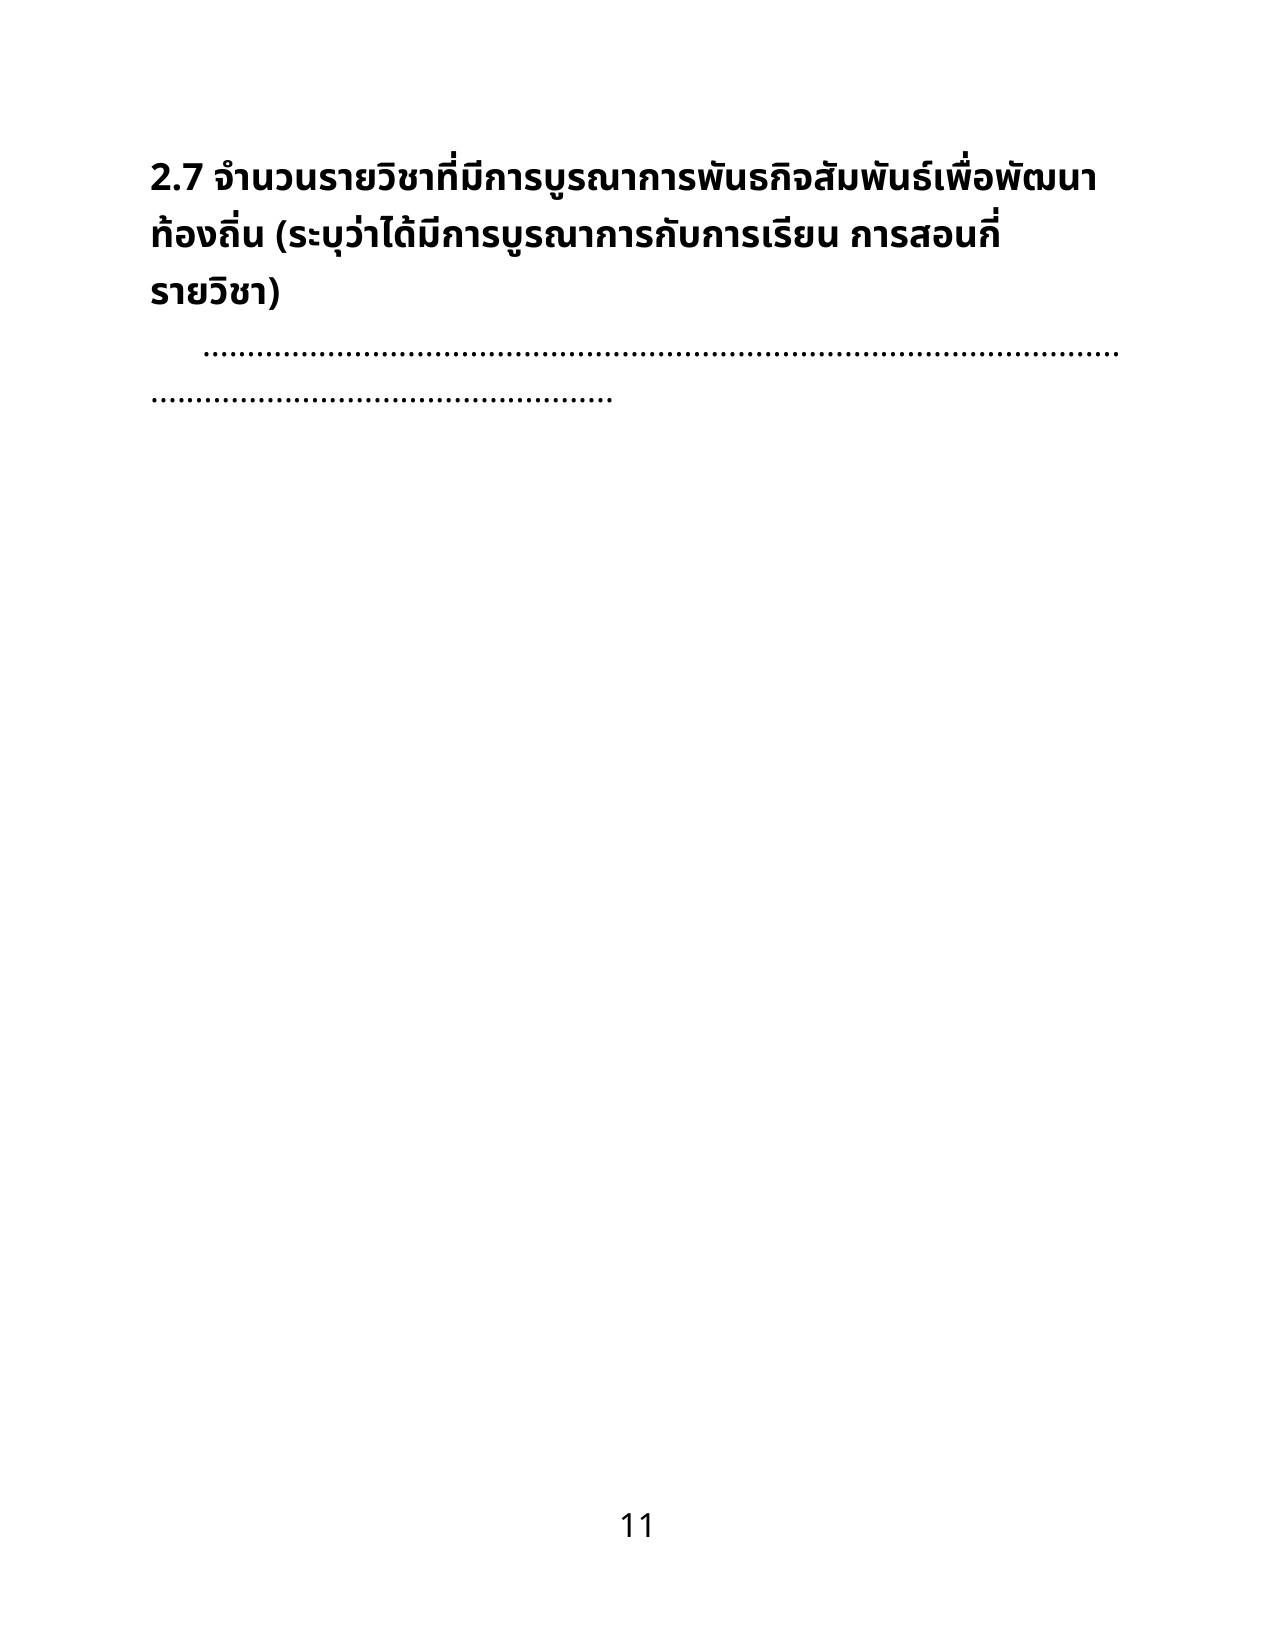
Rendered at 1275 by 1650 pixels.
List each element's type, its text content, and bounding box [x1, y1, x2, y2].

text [150, 321, 1125, 412]
text 2.7 จำนวนรายวิชาที่มีการบูรณาการพันธกิจสัมพันธ์เพื่อพัฒนาท้องถิ่น (ระบุว่าได้มีการบูรณาการกับการเรียน การสอนกี่รายวิชา) [150, 150, 1125, 321]
